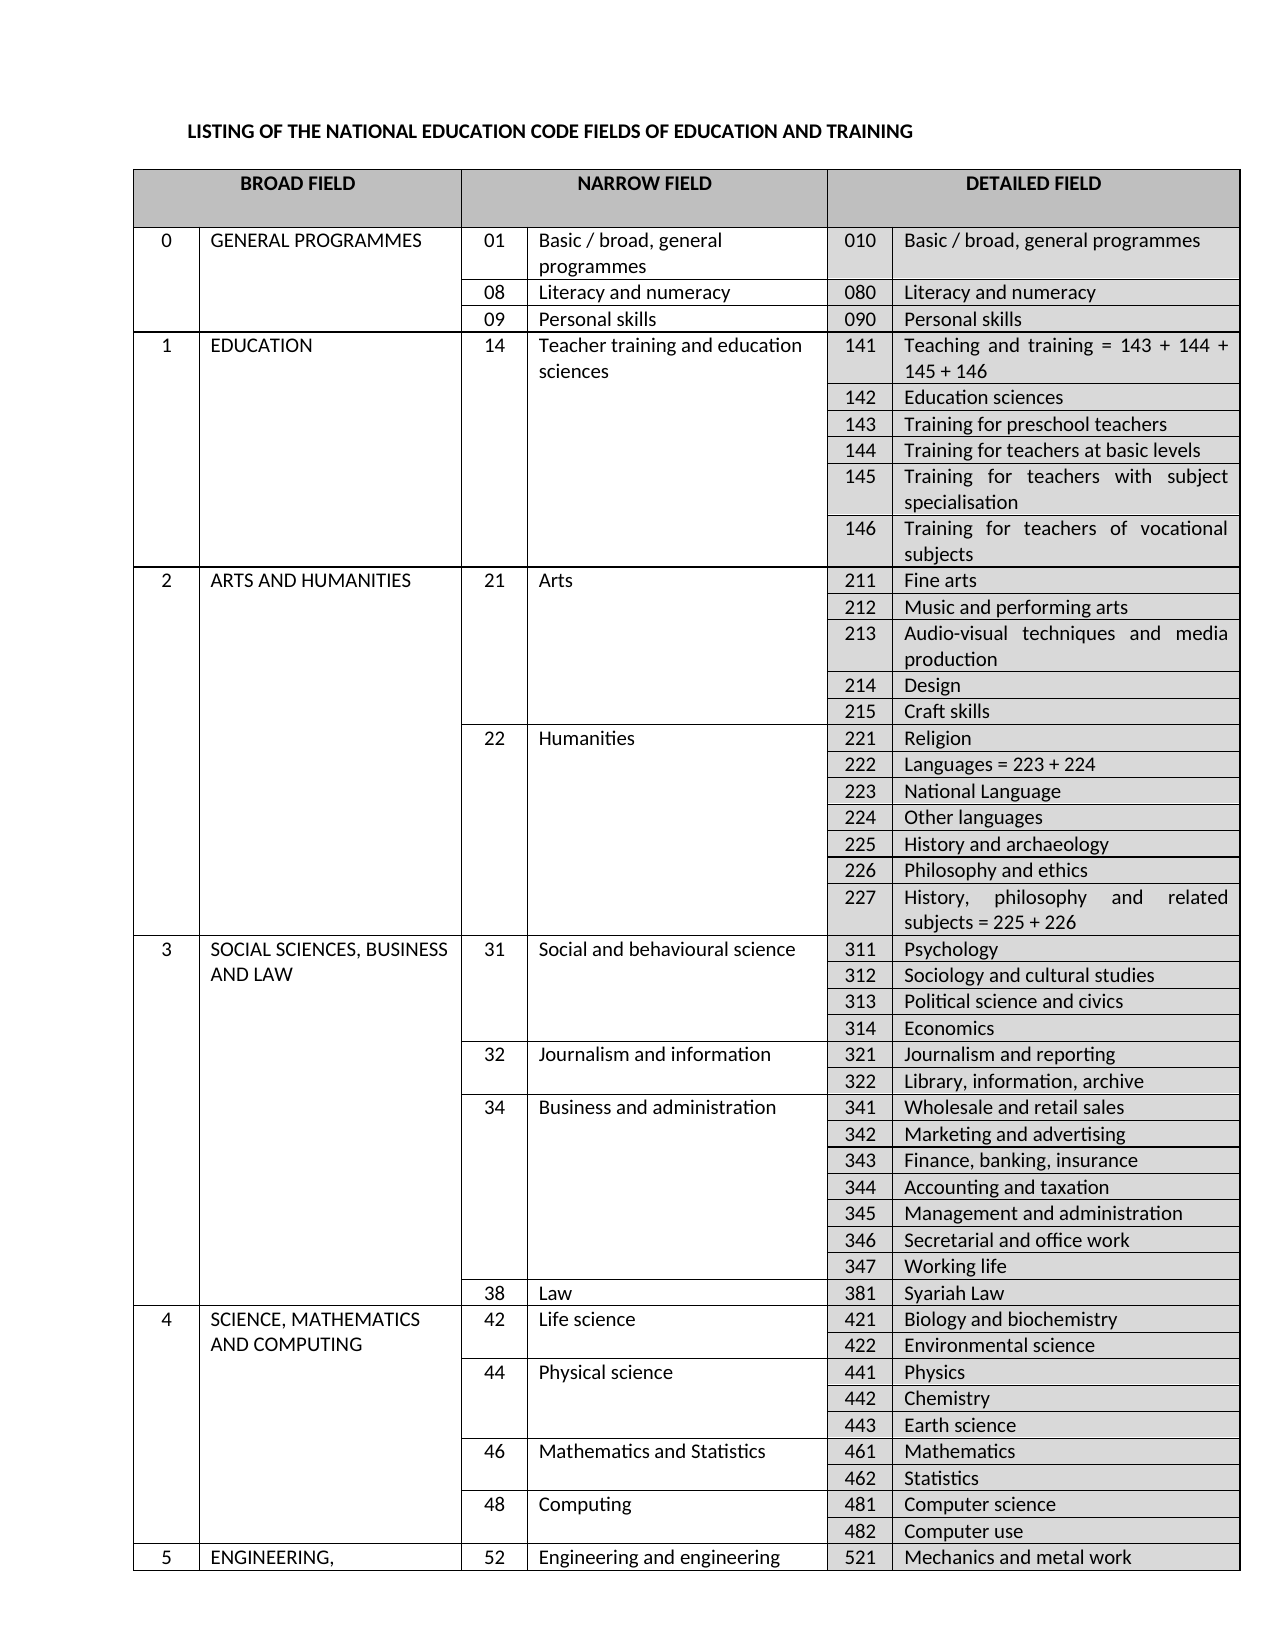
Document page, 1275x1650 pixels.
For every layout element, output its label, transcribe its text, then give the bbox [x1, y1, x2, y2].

table_cell Journalism and reporting [893, 1042, 1239, 1067]
table_cell Personal skills [528, 306, 827, 331]
table_cell 461 [828, 1439, 892, 1464]
table_cell Journalism and information [528, 1042, 827, 1093]
table_cell 212 [828, 594, 892, 619]
table_cell Finance, banking, insurance [893, 1148, 1239, 1173]
table_cell Fine arts [893, 568, 1239, 593]
table_cell ARTS AND HUMANITIES [200, 568, 461, 935]
table_cell 225 [828, 831, 892, 856]
table_cell 142 [828, 384, 892, 410]
table_cell History and archaeology [893, 831, 1239, 856]
table_cell Marketing and advertising [893, 1121, 1239, 1146]
table_cell 5 [134, 1544, 199, 1570]
table_cell Computer science [893, 1491, 1239, 1517]
table_cell 143 [828, 411, 892, 436]
table_cell 146 [828, 516, 892, 566]
table_cell Sociology and cultural studies [893, 962, 1239, 988]
table_cell Mathematics and Statistics [528, 1439, 827, 1490]
table_cell 211 [828, 568, 892, 593]
table_cell 09 [462, 306, 527, 331]
table_cell 46 [462, 1439, 527, 1490]
table_cell 14 [462, 333, 527, 566]
table_cell 311 [828, 936, 892, 961]
table_cell 381 [828, 1280, 892, 1305]
table_cell Physics [893, 1359, 1239, 1384]
table_cell 4 [134, 1306, 199, 1543]
table_cell 482 [828, 1518, 892, 1543]
table_cell 342 [828, 1121, 892, 1146]
table_cell Social and behavioural science [528, 936, 827, 1041]
table_cell Literacy and numeracy [893, 280, 1239, 305]
table_cell Literacy and numeracy [528, 280, 827, 305]
table_cell 52 [462, 1544, 527, 1570]
table_cell EDUCATION [200, 333, 461, 566]
table_cell 221 [828, 725, 892, 751]
table_cell 145 [828, 464, 892, 514]
table_cell 1 [134, 333, 199, 566]
table_cell 22 [462, 725, 527, 935]
table_cell 481 [828, 1491, 892, 1517]
table_cell Craft skills [893, 699, 1239, 724]
table_cell Teacher training and education sciences [528, 333, 827, 566]
table_cell History, philosophy and related subjects = 225 + 226 [893, 884, 1239, 935]
table_cell Computing [528, 1491, 827, 1543]
table_cell Design [893, 672, 1239, 698]
table_cell Biology and biochemistry [893, 1306, 1239, 1332]
table_cell 422 [828, 1333, 892, 1358]
table_cell Computer use [893, 1518, 1239, 1543]
table_cell Arts [528, 568, 827, 724]
table_cell 32 [462, 1042, 527, 1093]
text LISTING OF THE NATIONAL EDUCATION CODE FIELDS OF EDUCATION AND TRAINING [187, 118, 1087, 169]
table_cell Music and performing arts [893, 594, 1239, 619]
table_cell Earth science [893, 1412, 1239, 1437]
table_cell Audio-visual techniques and media production [893, 620, 1239, 671]
table_cell SOCIAL SCIENCES, BUSINESS AND LAW [200, 936, 461, 1305]
table_header BROAD FIELD [134, 170, 461, 227]
table_cell 48 [462, 1491, 527, 1543]
table_cell 314 [828, 1015, 892, 1041]
table_cell Management and administration [893, 1200, 1239, 1226]
table_cell Training for teachers of vocational subjects [893, 516, 1239, 566]
table_cell 213 [828, 620, 892, 671]
table_cell Training for preschool teachers [893, 411, 1239, 436]
table_cell 3 [134, 936, 199, 1305]
table_cell 347 [828, 1253, 892, 1279]
table_cell 312 [828, 962, 892, 988]
table_cell Statistics [893, 1465, 1239, 1490]
table_cell Education sciences [893, 384, 1239, 410]
table_cell 08 [462, 280, 527, 305]
table_cell 313 [828, 989, 892, 1014]
table_cell 521 [828, 1544, 892, 1570]
table_cell Economics [893, 1015, 1239, 1041]
table_cell 344 [828, 1174, 892, 1199]
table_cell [200, 1544, 461, 1570]
table_cell 421 [828, 1306, 892, 1332]
table_cell 31 [462, 936, 527, 1041]
table_cell 44 [462, 1359, 527, 1437]
table_cell Mathematics [893, 1439, 1239, 1464]
table_cell Secretarial and office work [893, 1227, 1239, 1252]
table_cell 42 [462, 1306, 527, 1358]
table_cell 2 [134, 568, 199, 935]
table_cell Environmental science [893, 1333, 1239, 1358]
table_cell 341 [828, 1095, 892, 1120]
table_cell 222 [828, 752, 892, 777]
table_cell Languages = 223 + 224 [893, 752, 1239, 777]
table_cell Religion [893, 725, 1239, 751]
table_cell Humanities [528, 725, 827, 935]
table_cell Syariah Law [893, 1280, 1239, 1305]
table_cell 224 [828, 805, 892, 830]
table_cell Engineering and engineering trades [528, 1544, 827, 1570]
table_cell 345 [828, 1200, 892, 1226]
table_cell Psychology [893, 936, 1239, 961]
table_cell Basic / broad, general programmes [893, 228, 1239, 278]
table_cell SCIENCE, MATHEMATICS AND COMPUTING [200, 1306, 461, 1543]
table_cell Accounting and taxation [893, 1174, 1239, 1199]
table_cell 0 [134, 228, 199, 331]
table_cell National Language [893, 778, 1239, 803]
table_header DETAILED FIELD [828, 170, 1239, 227]
table_cell Other languages [893, 805, 1239, 830]
table_cell 080 [828, 280, 892, 305]
table_cell 38 [462, 1280, 527, 1305]
table_cell 346 [828, 1227, 892, 1252]
table_cell 214 [828, 672, 892, 698]
table_cell Teaching and training = 143 + 144 + 145 + 146 [893, 333, 1239, 383]
table_cell Mechanics and metal work [893, 1544, 1239, 1570]
table_cell Working life [893, 1253, 1239, 1279]
table_cell 322 [828, 1068, 892, 1093]
table_cell Life science [528, 1306, 827, 1358]
table_cell 01 [462, 228, 527, 278]
table_cell Basic / broad, general programmes [528, 228, 827, 278]
table_cell 343 [828, 1148, 892, 1173]
table_cell 144 [828, 437, 892, 463]
table_cell 443 [828, 1412, 892, 1437]
table_cell 442 [828, 1386, 892, 1411]
table_cell Wholesale and retail sales [893, 1095, 1239, 1120]
table_cell Training for teachers at basic levels [893, 437, 1239, 463]
table_cell 227 [828, 884, 892, 935]
table_cell Personal skills [893, 306, 1239, 331]
table_cell 223 [828, 778, 892, 803]
table_cell Philosophy and ethics [893, 858, 1239, 883]
table_cell 21 [462, 568, 527, 724]
table_header NARROW FIELD [462, 170, 827, 227]
table_cell Chemistry [893, 1386, 1239, 1411]
table_cell 226 [828, 858, 892, 883]
table_cell Physical science [528, 1359, 827, 1437]
table_cell GENERAL PROGRAMMES [200, 228, 461, 331]
table_cell Political science and civics [893, 989, 1239, 1014]
table_cell 441 [828, 1359, 892, 1384]
table_cell Business and administration [528, 1095, 827, 1279]
table_cell Library, information, archive [893, 1068, 1239, 1093]
table_cell Training for teachers with subject specialisation [893, 464, 1239, 514]
table_cell 321 [828, 1042, 892, 1067]
table_cell 141 [828, 333, 892, 383]
table_cell 215 [828, 699, 892, 724]
table_cell 34 [462, 1095, 527, 1279]
table_cell 090 [828, 306, 892, 331]
table_cell 010 [828, 228, 892, 278]
table_cell Law [528, 1280, 827, 1305]
table_cell 462 [828, 1465, 892, 1490]
